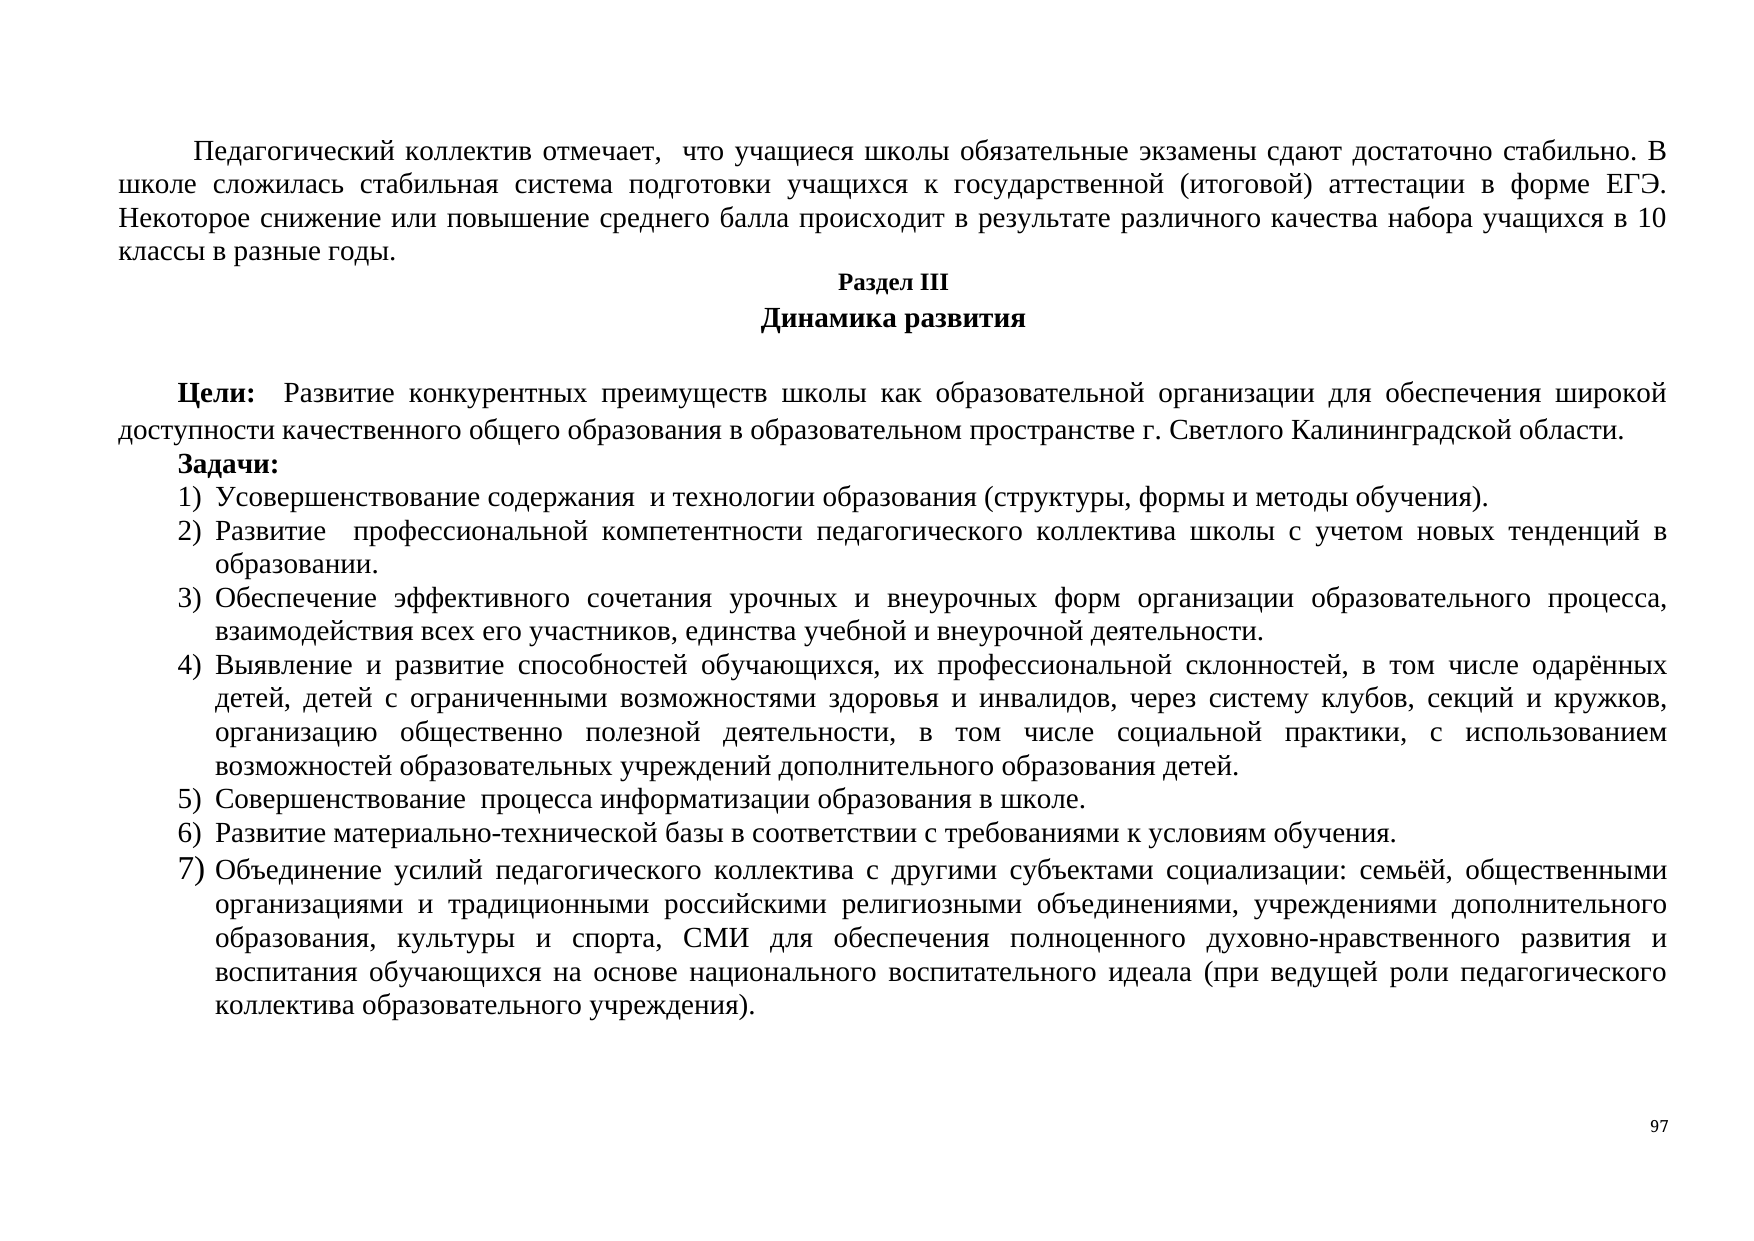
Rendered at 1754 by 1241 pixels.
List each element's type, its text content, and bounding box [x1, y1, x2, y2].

list Развитие материально-технической базы в соответствии с требованиями к условиям обучения. [177, 815, 1668, 848]
list Усовершенствование содержания и технологии образования (структуры, формы и методы обучения). [177, 479, 1668, 513]
list Развитие профессиональной компетентности педагогического коллектива школы с учетом новых тенденций в образовании. [177, 513, 1668, 580]
list Объединение усилий педагогического коллектива с другими субъектами социализации: семьёй, общественными организациями и традиционными российскими религиозными объединениями, учреждениями дополнительного образования, культуры и спорта, СМИ для обеспечения полноценного духовно-нравственного развития и воспитания обучающихся на основе национального воспитательного идеала (при ведущей роли педагогического коллектива образовательного учреждения). [177, 848, 1668, 1021]
list Совершенствование процесса информатизации образования в школе. [177, 781, 1668, 815]
text Педагогический коллектив отмечает, что учащиеся школы обязательные экзамены сдают достаточно стабильно. В школе сложилась стабильная система подготовки учащихся к государственной (итоговой) аттестации в форме ЕГЭ. Некоторое снижение или повышение среднего балла происходит в результате различного качества набора учащихся в 10 классы в разные годы. [118, 133, 1668, 267]
list Цели: Развитие конкурентных преимуществ школы как образовательной организации для обеспечения широкой доступности качественного общего образования в образовательном пространстве г. Светлого Калининградской области. [118, 371, 1668, 446]
list Динамика развития [118, 296, 1668, 333]
text Задачи: [118, 446, 1668, 479]
list Обеспечение эффективного сочетания урочных и внеурочных форм организации образовательного процесса, взаимодействия всех его участников, единства учебной и внеурочной деятельности. [177, 580, 1668, 647]
list Выявление и развитие способностей обучающихся, их профессиональной склонностей, в том числе одарённых детей, детей с ограниченными возможностями здоровья и инвалидов, через систему клубов, секций и кружков, организацию общественно полезной деятельности, в том числе социальной практики, с использованием возможностей образовательных учреждений дополнительного образования детей. [177, 647, 1668, 781]
text Раздел III [118, 267, 1668, 296]
